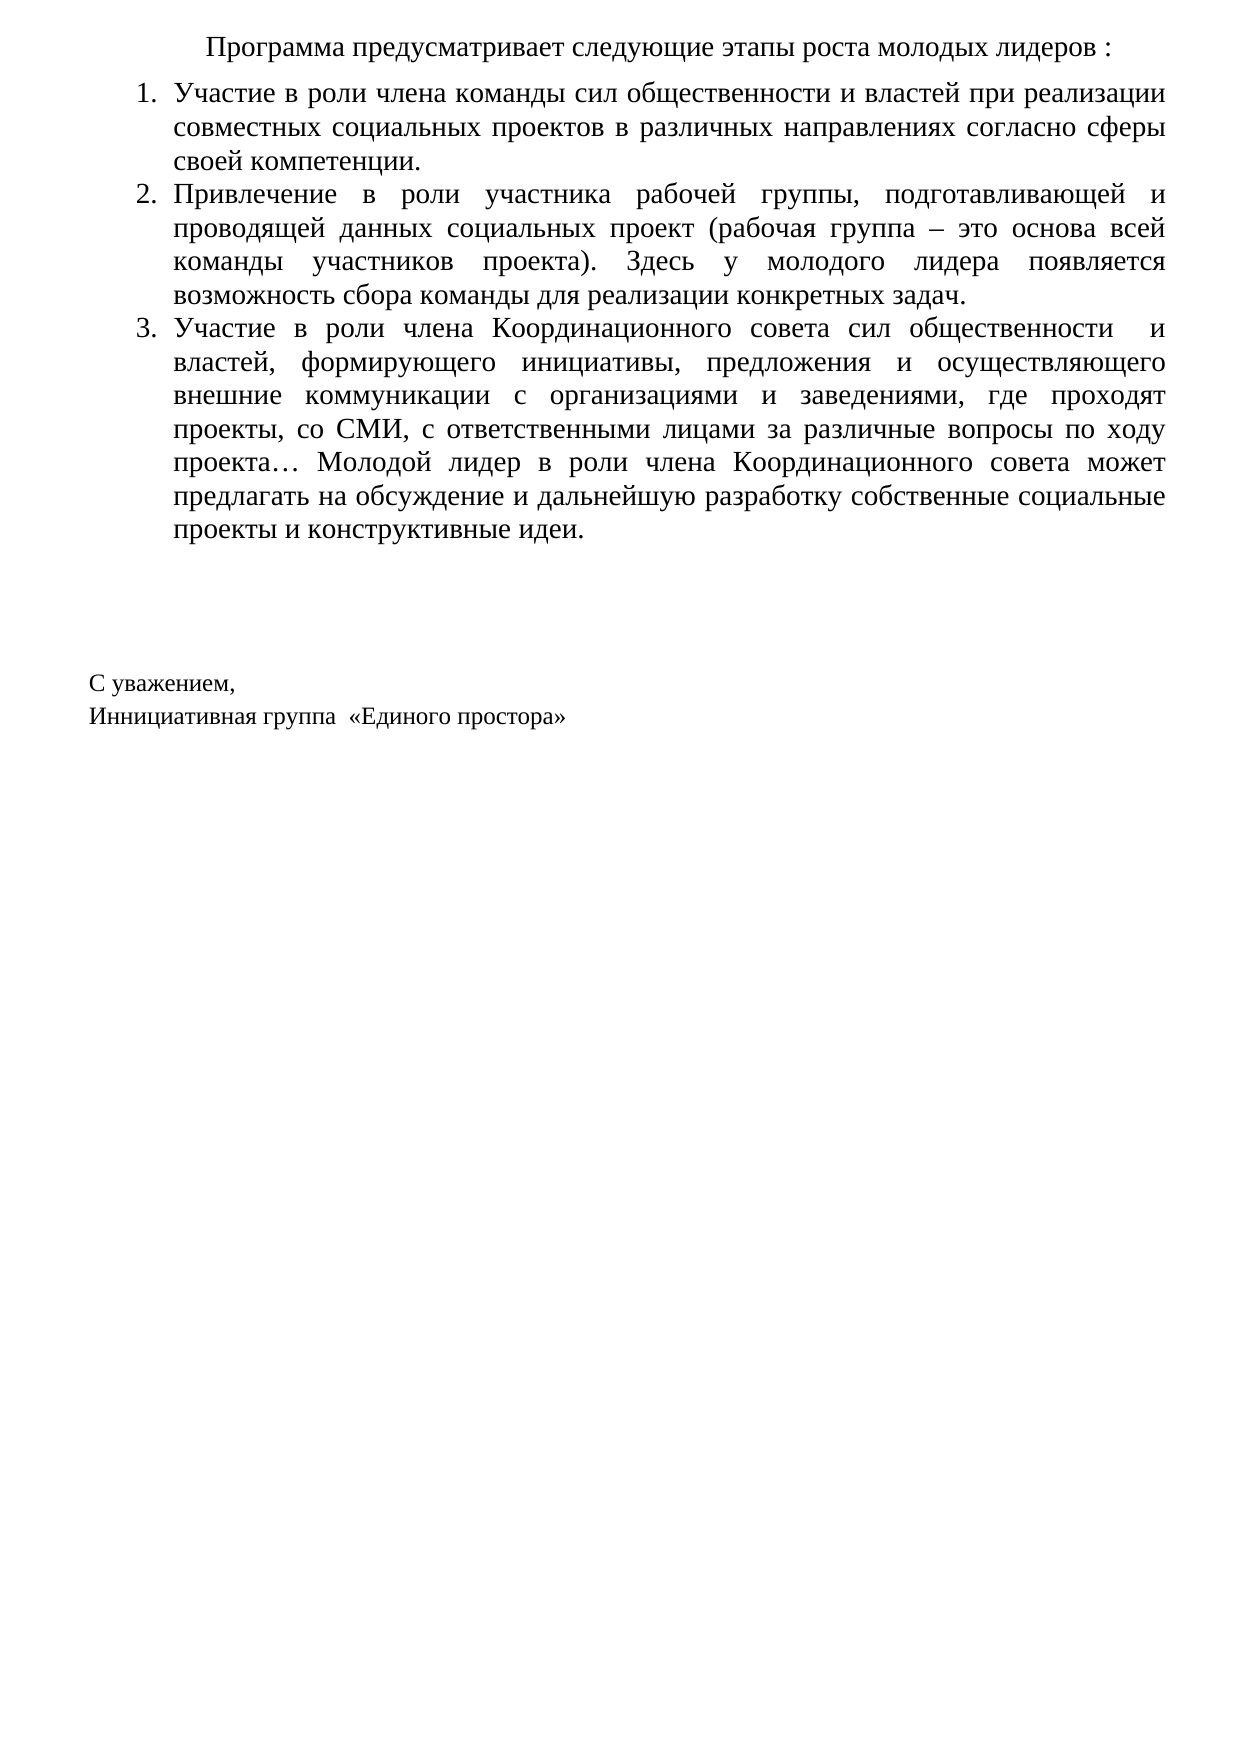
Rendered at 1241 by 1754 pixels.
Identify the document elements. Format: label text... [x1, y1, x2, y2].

list Привлечение в роли участника рабочей группы, подготавливающей и проводящей данных социальных проект (рабочая группа – это основа всей команды участников проекта). Здесь у молодого лидера появляется возможность сбора команды для реализации конкретных задач. [136, 176, 1167, 310]
list Участие в роли члена команды сил общественности и властей при реализации совместных социальных проектов в различных направлениях согласно сферы своей компетенции. [136, 76, 1167, 176]
text Иннициативная группа «Единого простора» [89, 701, 1167, 730]
text Программа предусматривает следующие этапы роста молодых лидеров : [89, 29, 1167, 63]
text С уважением, [89, 668, 1167, 697]
list Участие в роли члена Координационного совета сил общественности и властей, формирующего инициативы, предложения и осуществляющего внешние коммуникации с организациями и заведениями, где проходят проекты, со СМИ, с ответственными лицами за различные вопросы по ходу проекта… Молодой лидер в роли члена Координационного совета может предлагать на обсуждение и дальнейшую разработку собственные социальные проекты и конструктивные идеи. [136, 310, 1167, 545]
